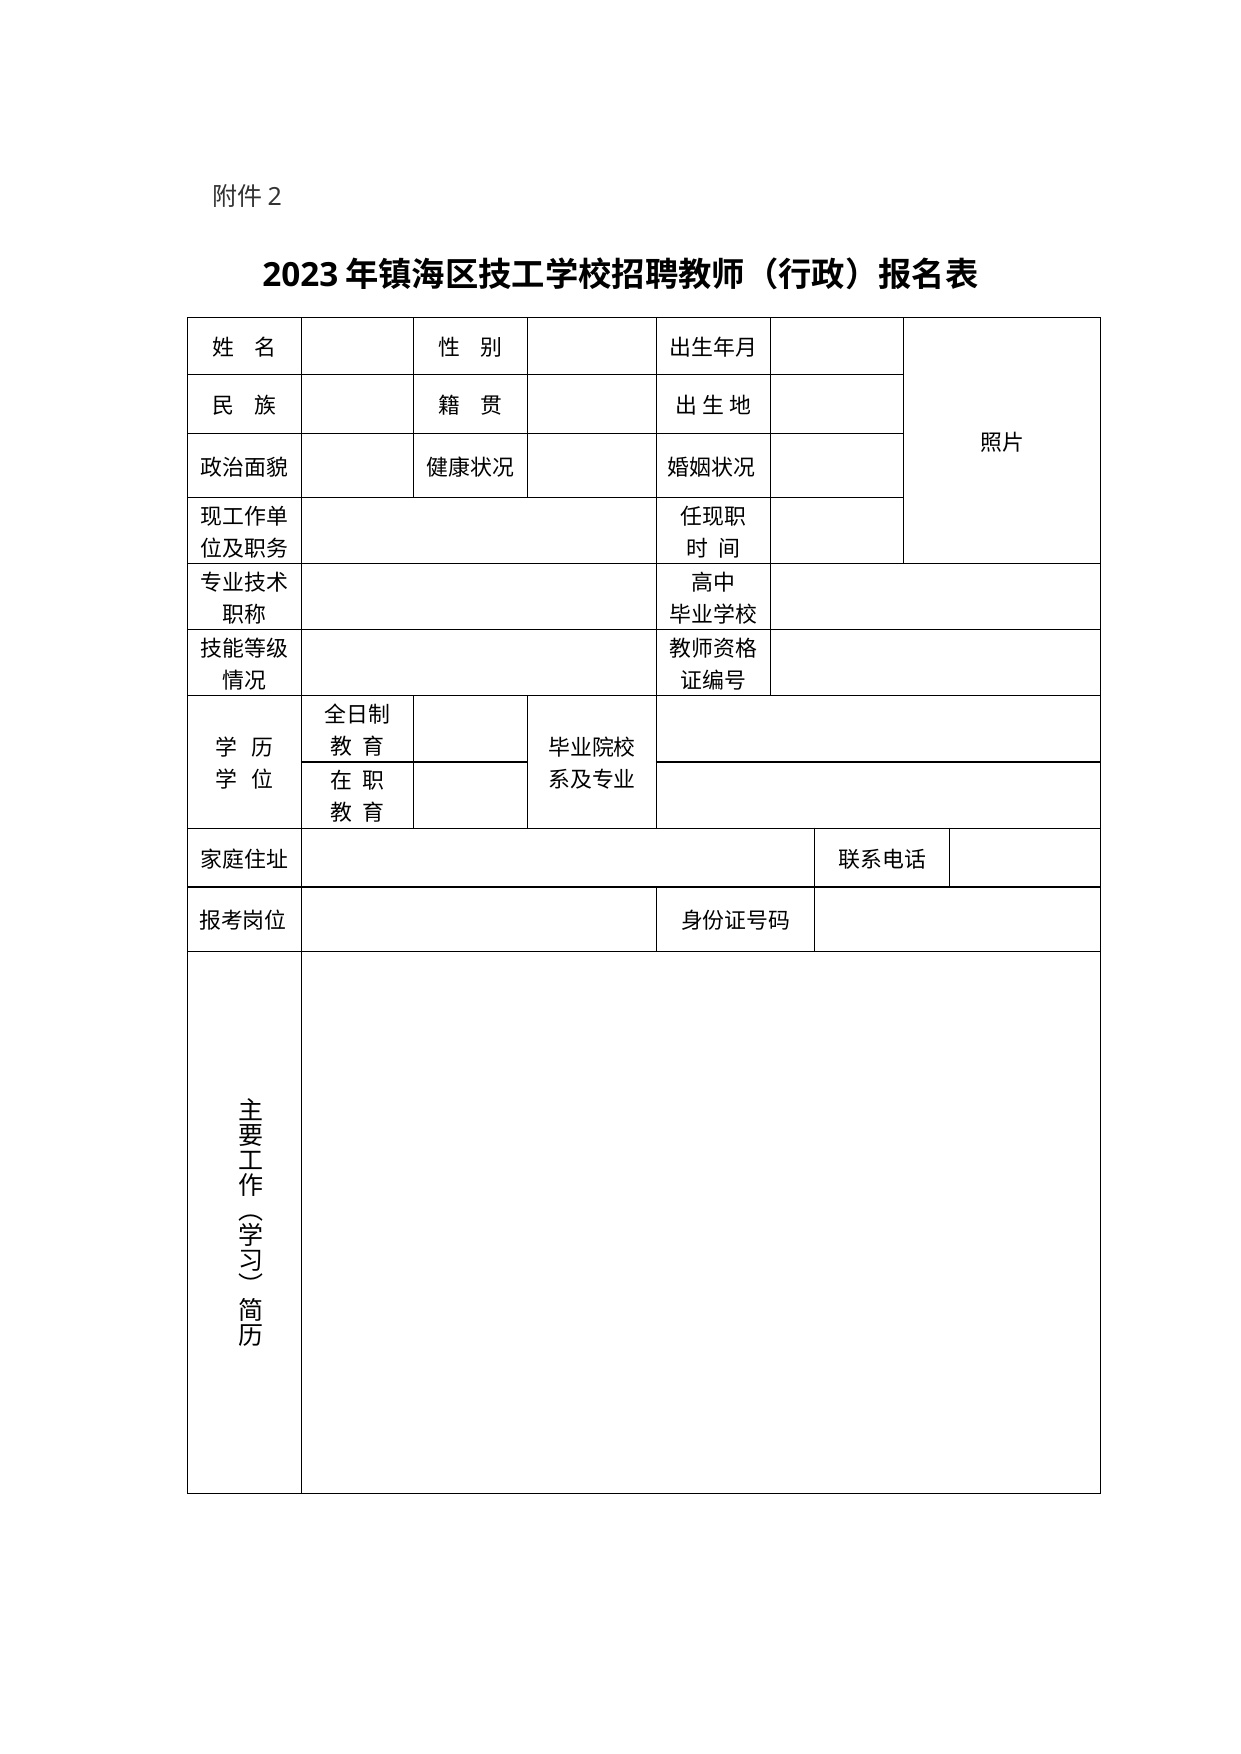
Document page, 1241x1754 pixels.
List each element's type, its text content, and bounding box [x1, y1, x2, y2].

table_cell [302, 888, 656, 951]
table_cell 毕业院校系及专业 [528, 696, 656, 827]
table_cell [302, 375, 413, 432]
table_cell [771, 564, 1100, 629]
text 2023年镇海区技工学校招聘教师（行政）报名表 [187, 239, 1053, 304]
table_cell 教师资格证编号 [657, 630, 770, 695]
table_cell 主要工作（学习）简历 [188, 952, 301, 1492]
text 附件2 [187, 162, 1053, 227]
table_cell [302, 829, 814, 886]
table_header 性 别 [414, 318, 527, 374]
table_cell [302, 434, 413, 497]
table_cell [771, 375, 903, 432]
table_cell [528, 375, 656, 432]
table_cell [414, 763, 527, 827]
table_cell 身份证号码 [657, 888, 814, 951]
table_header [528, 318, 656, 374]
table_cell 在 职 教 育 [302, 763, 413, 827]
table_header [771, 318, 903, 374]
table_cell [771, 630, 1100, 695]
table_cell 专业技术职称 [188, 564, 301, 629]
table_header 出生年月 [657, 318, 770, 374]
table_cell 民 族 [188, 375, 301, 432]
table_cell [302, 630, 656, 695]
table_cell 技能等级情况 [188, 630, 301, 695]
table_cell 现工作单位及职务 [188, 498, 301, 563]
table_cell 婚姻状况 [657, 434, 770, 497]
table_cell 家庭住址 [188, 829, 301, 886]
table_cell [815, 888, 1100, 951]
table_header 照片 [904, 318, 1100, 563]
table_cell [302, 498, 656, 563]
table_cell 出 生 地 [657, 375, 770, 432]
table_cell 全日制 教 育 [302, 696, 413, 761]
table_cell 高中 毕业学校 [657, 564, 770, 629]
table_cell [302, 952, 1100, 1492]
table_cell 学 历 学 位 [188, 696, 301, 827]
table_header 姓 名 [188, 318, 301, 374]
table_cell [657, 763, 1100, 827]
table_cell [771, 434, 903, 497]
table_cell 政治面貌 [188, 434, 301, 497]
table_cell 报考岗位 [188, 888, 301, 951]
table_cell 联系电话 [815, 829, 949, 886]
table_cell 籍 贯 [414, 375, 527, 432]
table_cell [528, 434, 656, 497]
table_cell [414, 696, 527, 761]
table_cell 健康状况 [414, 434, 527, 497]
table_cell [771, 498, 903, 563]
table_cell [950, 829, 1100, 886]
table_cell [657, 696, 1100, 761]
table_header [302, 318, 413, 374]
table_cell [302, 564, 656, 629]
table_cell 任现职 时 间 [657, 498, 770, 563]
